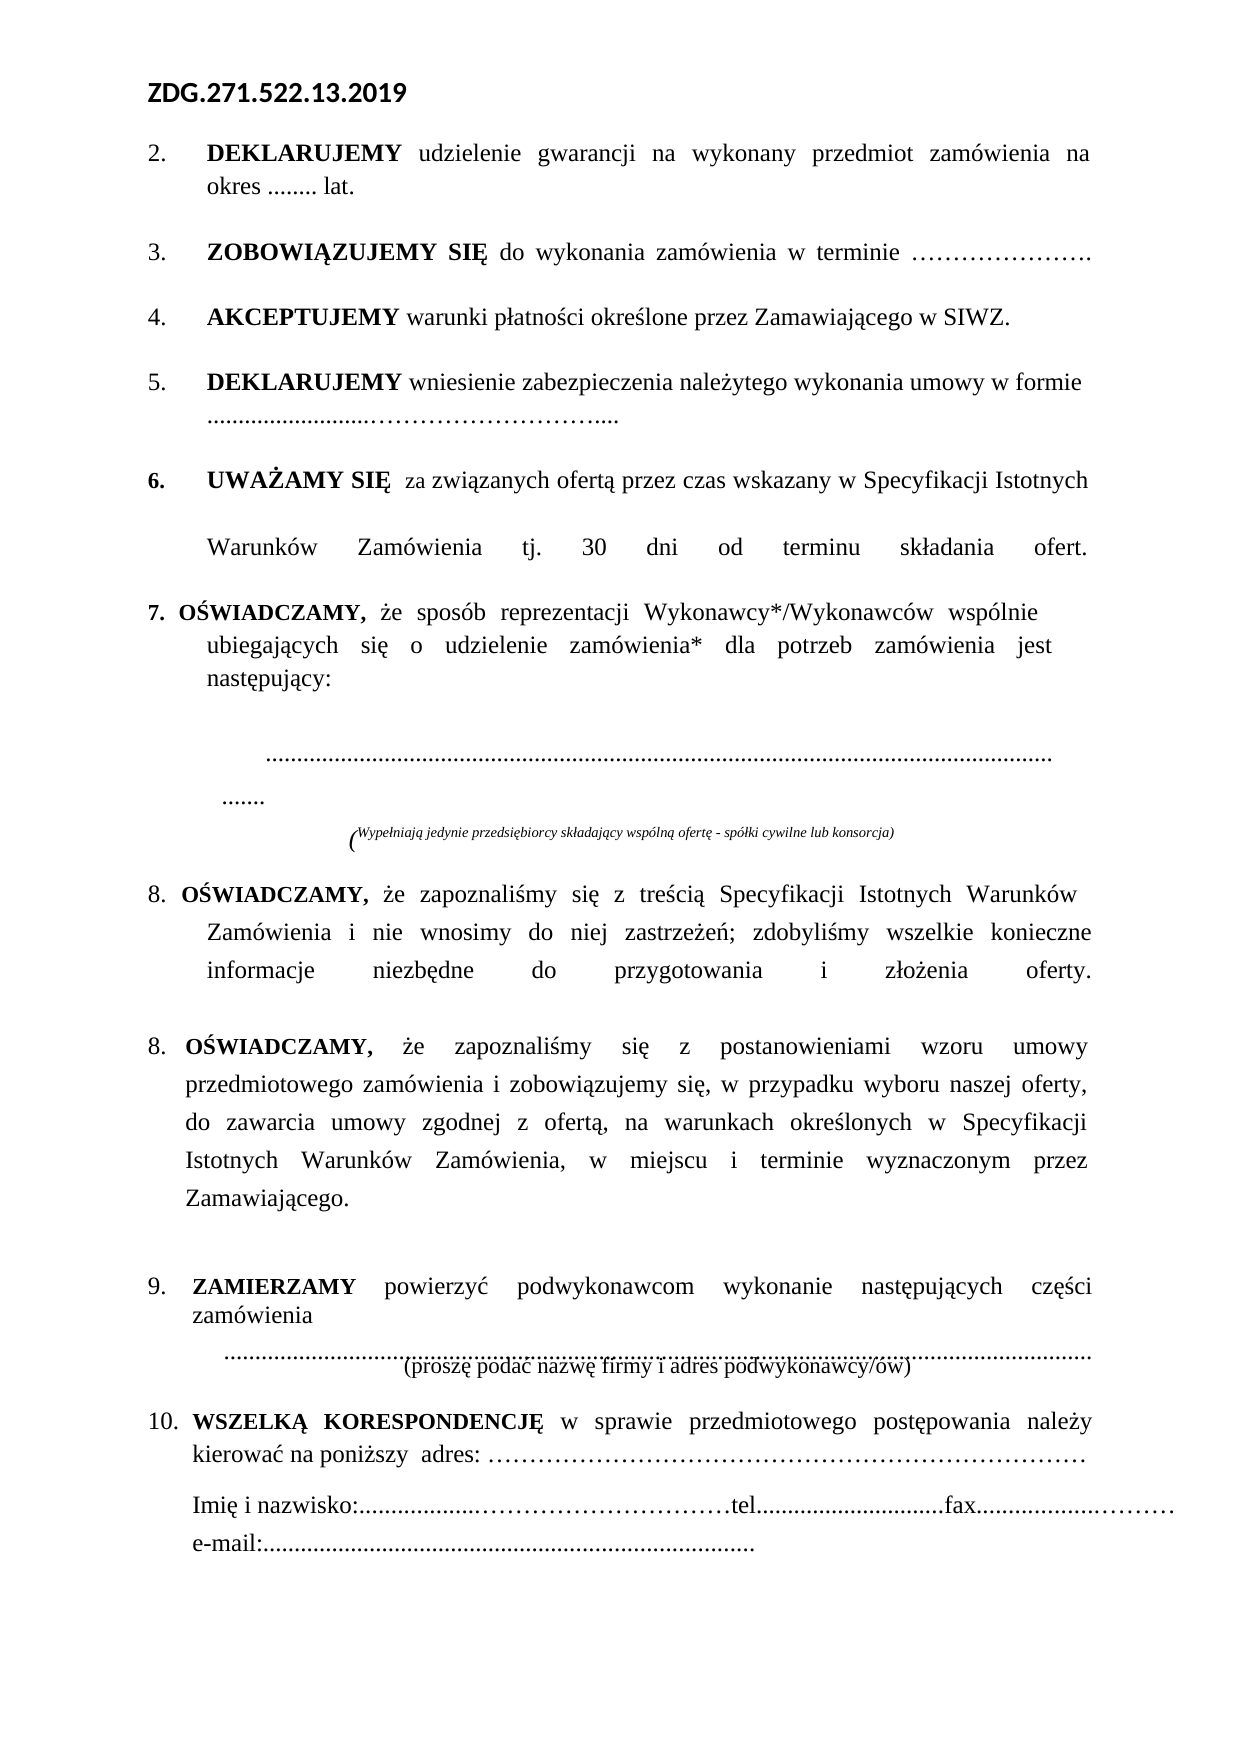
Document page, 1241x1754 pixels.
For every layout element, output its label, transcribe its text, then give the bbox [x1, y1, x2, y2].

text 8. OŚWIADCZAMY, że zapoznaliśmy się z treścią Specyfikacji Istotnych Warunków Zamówienia i nie wnosimy do niej zastrzeżeń; zdobyliśmy wszelkie konieczne informacje niezbędne do przygotowania i złożenia oferty. [148, 872, 1093, 1024]
list OŚWIADCZAMY, że zapoznaliśmy się z postanowieniami wzoru umowy przedmiotowego zamówienia i zobowiązujemy się, w przypadku wyboru naszej oferty, do zawarcia umowy zgodnej z ofertą, na warunkach określonych w Specyfikacji Istotnych Warunków Zamówienia, w miejscu i terminie wyznaczonym przez Zamawiającego. [148, 1024, 1088, 1252]
list WSZELKĄ KORESPONDENCJĘ w sprawie przedmiotowego postępowania należy kierować na poniższy adres: ……………………………………………………………… [148, 1406, 1093, 1467]
list DEKLARUJEMY wniesienie zabezpieczenia należytego wykonania umowy w formie ..........................……………………….... [148, 367, 1087, 461]
text ........................................................................................................................................... (proszę podać nazwę firmy i adres podwykonawcy/ów) [223, 1347, 1093, 1377]
text ..................................................................................................................................... [187, 696, 1053, 810]
list ZAMIERZAMY powierzyć podwykonawcom wykonanie następujących części zamówienia [148, 1271, 1093, 1329]
text Imię i nazwisko: …………………………tel fax ……… [192, 1483, 1093, 1521]
list DEKLARUJEMY udzielenie gwarancji na wykonany przedmiot zamówienia na okres ........ lat. [148, 138, 1091, 200]
list AKCEPTUJEMY warunki płatności określone przez Zamawiającego w SIWZ. [148, 302, 1087, 363]
text 6. UWAŻAMY SIĘ za związanych ofertą przez czas wskazany w Specyfikacji Istotnych Warunków Zamówienia tj. 30 dni od terminu składania ofert. [148, 466, 1088, 592]
text e-mail: [192, 1521, 1093, 1597]
text (Wypełniają jedynie przedsiębiorcy składający wspólną ofertę - spółki cywilne lub konsorcja) [150, 824, 1093, 872]
text 7. OŚWIADCZAMY, że sposób reprezentacji Wykonawcy*/Wykonawców wspólnie ubiegających się o udzielenie zamówienia* dla potrzeb zamówienia jest następujący: [148, 597, 1053, 691]
list ZOBOWIĄZUJEMY SIĘ do wykonania zamówienia w terminie …………………. [148, 237, 1093, 298]
